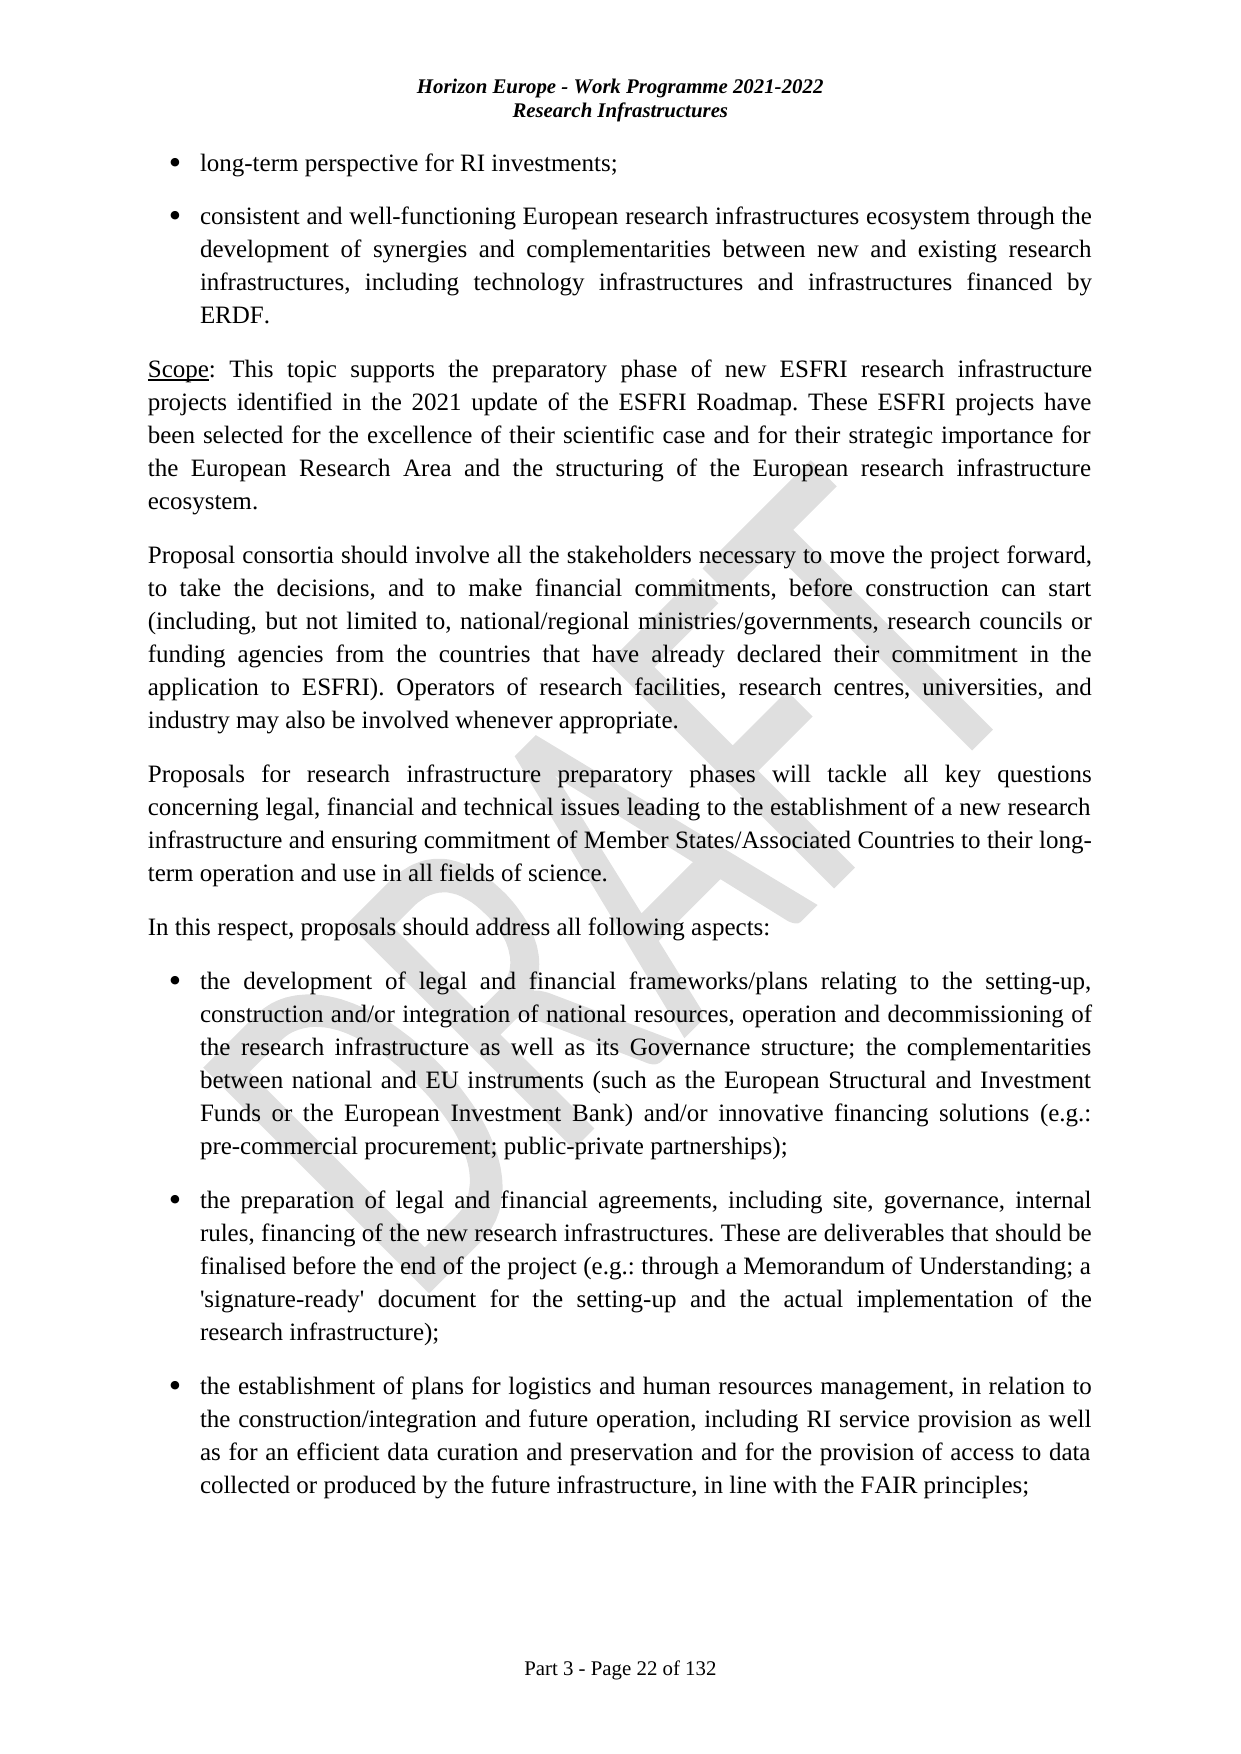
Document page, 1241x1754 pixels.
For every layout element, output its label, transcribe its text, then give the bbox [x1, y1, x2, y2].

list the development of legal and financial frameworks/plans relating to the setting-up, construction and/or integration of national resources, operation and decommissioning of the research infrastructure as well as its Governance structure; the complementarities between national and EU instruments (such as the European Structural and Investment Funds or the European Investment Bank) and/or innovative financing solutions (e.g.: pre-commercial procurement; public-private partnerships); [181, 966, 1093, 1160]
list the preparation of legal and financial agreements, including site, governance, internal rules, financing of the new research infrastructures. These are deliverables that should be finalised before the end of the project (e.g.: through a Memorandum of Understanding; a 'signature-ready' document for the setting-up and the actual implementation of the research infrastructure); [181, 1185, 1093, 1346]
text In this respect, proposals should address all following aspects: [148, 912, 1093, 941]
list consistent and well-functioning European research infrastructures ecosystem through the development of synergies and complementarities between new and existing research infrastructures, including technology infrastructures and infrastructures financed by ERDF. [181, 201, 1093, 329]
list the establishment of plans for logistics and human resources management, in relation to the construction/integration and future operation, including RI service provision as well as for an efficient data curation and preservation and for the provision of access to data collected or produced by the future infrastructure, in line with the FAIR principles; [181, 1371, 1093, 1499]
list long-term perspective for RI investments; [181, 148, 1093, 176]
text Scope: This topic supports the preparatory phase of new ESFRI research infrastructure projects identified in the 2021 update of the ESFRI Roadmap. These ESFRI projects have been selected for the excellence of their scientific case and for their strategic importance for the European Research Area and the structuring of the European research infrastructure ecosystem. [148, 354, 1093, 515]
text Proposals for research infrastructure preparatory phases will tackle all key questions concerning legal, financial and technical issues leading to the establishment of a new research infrastructure and ensuring commitment of Member States/Associated Countries to their long-term operation and use in all fields of science. [148, 759, 1093, 887]
text Proposal consortia should involve all the stakeholders necessary to move the project forward, to take the decisions, and to make financial commitments, before construction can start (including, but not limited to, national/regional ministries/governments, research councils or funding agencies from the countries that have already declared their commitment in the application to ESFRI). Operators of research facilities, research centres, universities, and industry may also be involved whenever appropriate. [148, 540, 1093, 734]
